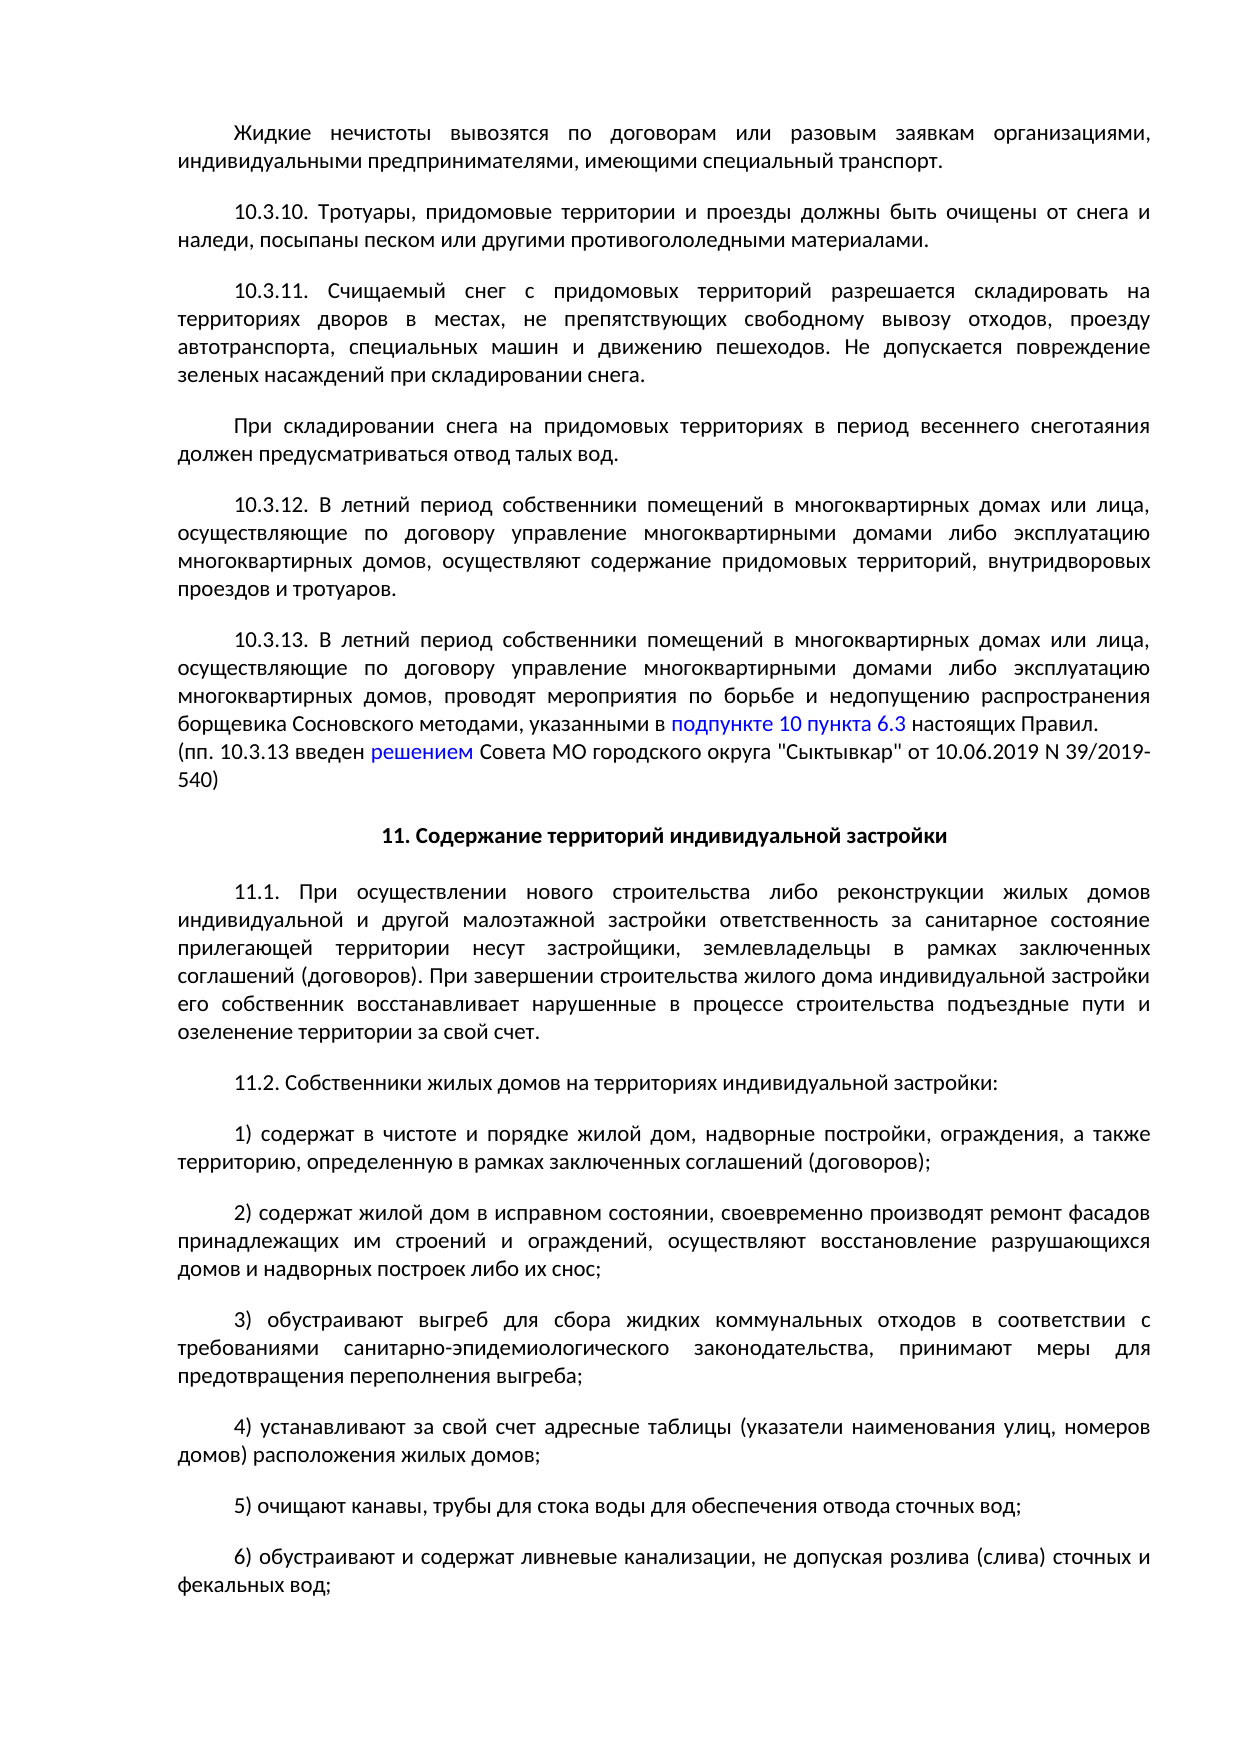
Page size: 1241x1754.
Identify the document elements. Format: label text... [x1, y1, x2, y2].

text 1) содержат в чистоте и порядке жилой дом, надворные постройки, ограждения, а также территорию, определенную в рамках заключенных соглашений (договоров); [177, 1119, 1152, 1175]
text 10.3.11. Счищаемый снег с придомовых территорий разрешается складировать на территориях дворов в местах, не препятствующих свободному вывозу отходов, проезду автотранспорта, специальных машин и движению пешеходов. Не допускается повреждение зеленых насаждений при складировании снега. [177, 276, 1152, 388]
text 5) очищают канавы, трубы для стока воды для обеспечения отвода сточных вод; [177, 1491, 1152, 1519]
text 6) обустраивают и содержат ливневые канализации, не допуская розлива (слива) сточных и фекальных вод; [177, 1542, 1152, 1598]
text Жидкие нечистоты вывозятся по договорам или разовым заявкам организациями, индивидуальными предпринимателями, имеющими специальный транспорт. [177, 118, 1152, 174]
text 11.1. При осуществлении нового строительства либо реконструкции жилых домов индивидуальной и другой малоэтажной застройки ответственность за санитарное состояние прилегающей территории несут застройщики, землевладельцы в рамках заключенных соглашений (договоров). При завершении строительства жилого дома индивидуальной застройки его собственник восстанавливает нарушенные в процессе строительства подъездные пути и озеленение территории за свой счет. [177, 877, 1152, 1045]
title 11. Содержание территорий индивидуальной застройки [177, 821, 1152, 849]
text 10.3.10. Тротуары, придомовые территории и проезды должны быть очищены от снега и наледи, посыпаны песком или другими противогололедными материалами. [177, 197, 1152, 253]
text 11.2. Собственники жилых домов на территориях индивидуальной застройки: [177, 1068, 1152, 1096]
text 2) содержат жилой дом в исправном состоянии, своевременно производят ремонт фасадов принадлежащих им строений и ограждений, осуществляют восстановление разрушающихся домов и надворных построек либо их снос; [177, 1198, 1152, 1282]
text 10.3.13. В летний период собственники помещений в многоквартирных домах или лица, осуществляющие по договору управление многоквартирными домами либо эксплуатацию многоквартирных домов, проводят мероприятия по борьбе и недопущению распространения борщевика Сосновского методами, указанными в подпункте 10 пункта 6.3 настоящих Правил. [177, 625, 1152, 737]
text При складировании снега на придомовых территориях в период весеннего снеготаяния должен предусматриваться отвод талых вод. [177, 411, 1152, 467]
text 3) обустраивают выгреб для сбора жидких коммунальных отходов в соответствии с требованиями санитарно-эпидемиологического законодательства, принимают меры для предотвращения переполнения выгреба; [177, 1305, 1152, 1389]
text 10.3.12. В летний период собственники помещений в многоквартирных домах или лица, осуществляющие по договору управление многоквартирными домами либо эксплуатацию многоквартирных домов, осуществляют содержание придомовых территорий, внутридворовых проездов и тротуаров. [177, 490, 1152, 602]
text 4) устанавливают за свой счет адресные таблицы (указатели наименования улиц, номеров домов) расположения жилых домов; [177, 1412, 1152, 1468]
text (пп. 10.3.13 введен решением Совета МО городского округа "Сыктывкар" от 10.06.2019 N 39/2019-540) [177, 737, 1152, 793]
